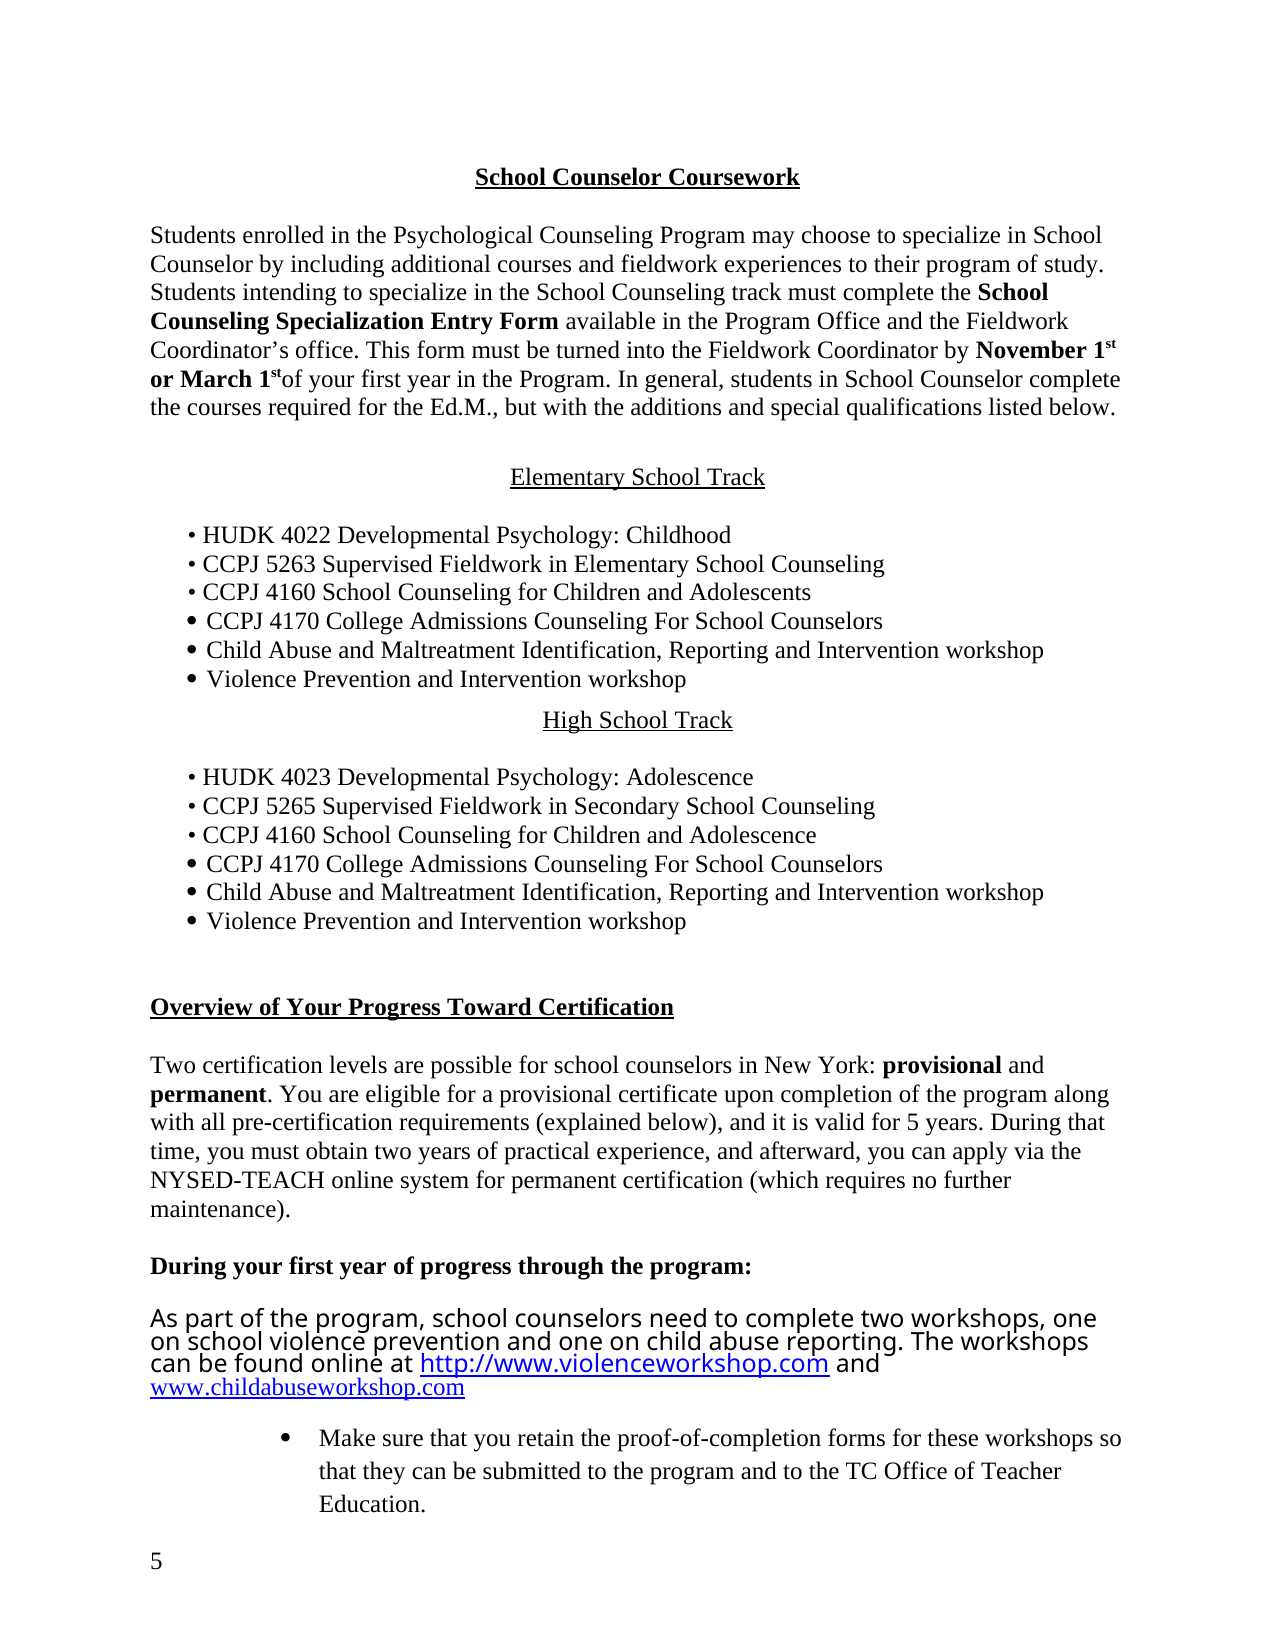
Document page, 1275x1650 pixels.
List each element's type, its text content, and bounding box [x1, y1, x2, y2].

text • HUDK 4022 Developmental Psychology: Childhood [187, 520, 1125, 549]
text • CCPJ 4160 School Counseling for Children and Adolescence [187, 820, 1125, 849]
list CCPJ 4170 College Admissions Counseling For School Counselors [187, 849, 1125, 877]
list Violence Prevention and Intervention workshop [187, 664, 1125, 692]
text Two certification levels are possible for school counselors in New York: provisional and permanent. You are eligible for a provisional certificate upon completion of the program along with all pre-certification requirements (explained below), and it is valid for 5 years. During that time, you must obtain two years of practical experience, and afterward, you can apply via the NYSED-TEACH online system for permanent certification (which requires no further maintenance). [150, 1050, 1125, 1222]
list Make sure that you retain the proof-of-completion forms for these workshops so that they can be submitted to the program and to the TC Office of Teacher Education. [281, 1423, 1125, 1518]
text High School Track [150, 705, 1125, 734]
text • CCPJ 5265 Supervised Fieldwork in Secondary School Counseling [187, 791, 1125, 820]
text • CCPJ 5263 Supervised Fieldwork in Elementary School Counseling [187, 549, 1125, 577]
text School Counselor Coursework [150, 162, 1125, 191]
list CCPJ 4170 College Admissions Counseling For School Counselors [187, 606, 1125, 635]
text As part of the program, school counselors need to complete two workshops, one on school violence prevention and one on child abuse reporting. The workshops can be found online at http://www.violenceworkshop.com and www.childabuseworkshop.com [150, 1309, 1125, 1400]
text Overview of Your Progress Toward Certification [150, 992, 1125, 1021]
list Violence Prevention and Intervention workshop [187, 906, 1125, 935]
text • HUDK 4023 Developmental Psychology: Adolescence [187, 762, 1125, 791]
text During your first year of progress through the program: [150, 1251, 1125, 1280]
text Elementary School Track [150, 462, 1125, 491]
text Students enrolled in the Psychological Counseling Program may choose to specialize in School Counselor by including additional courses and fieldwork experiences to their program of study. Students intending to specialize in the School Counseling track must complete the School Counseling Specialization Entry Form available in the Program Office and the Fieldwork Coordinator’s office. This form must be turned into the Fieldwork Coordinator by November 1st or March 1stof your first year in the Program. In general, students in School Counselor complete the courses required for the Ed.M., but with the additions and special qualifications listed below. [150, 220, 1125, 421]
list Child Abuse and Maltreatment Identification, Reporting and Intervention workshop [187, 877, 1125, 906]
text • CCPJ 4160 School Counseling for Children and Adolescents [187, 577, 1125, 606]
list Child Abuse and Maltreatment Identification, Reporting and Intervention workshop [187, 635, 1125, 664]
